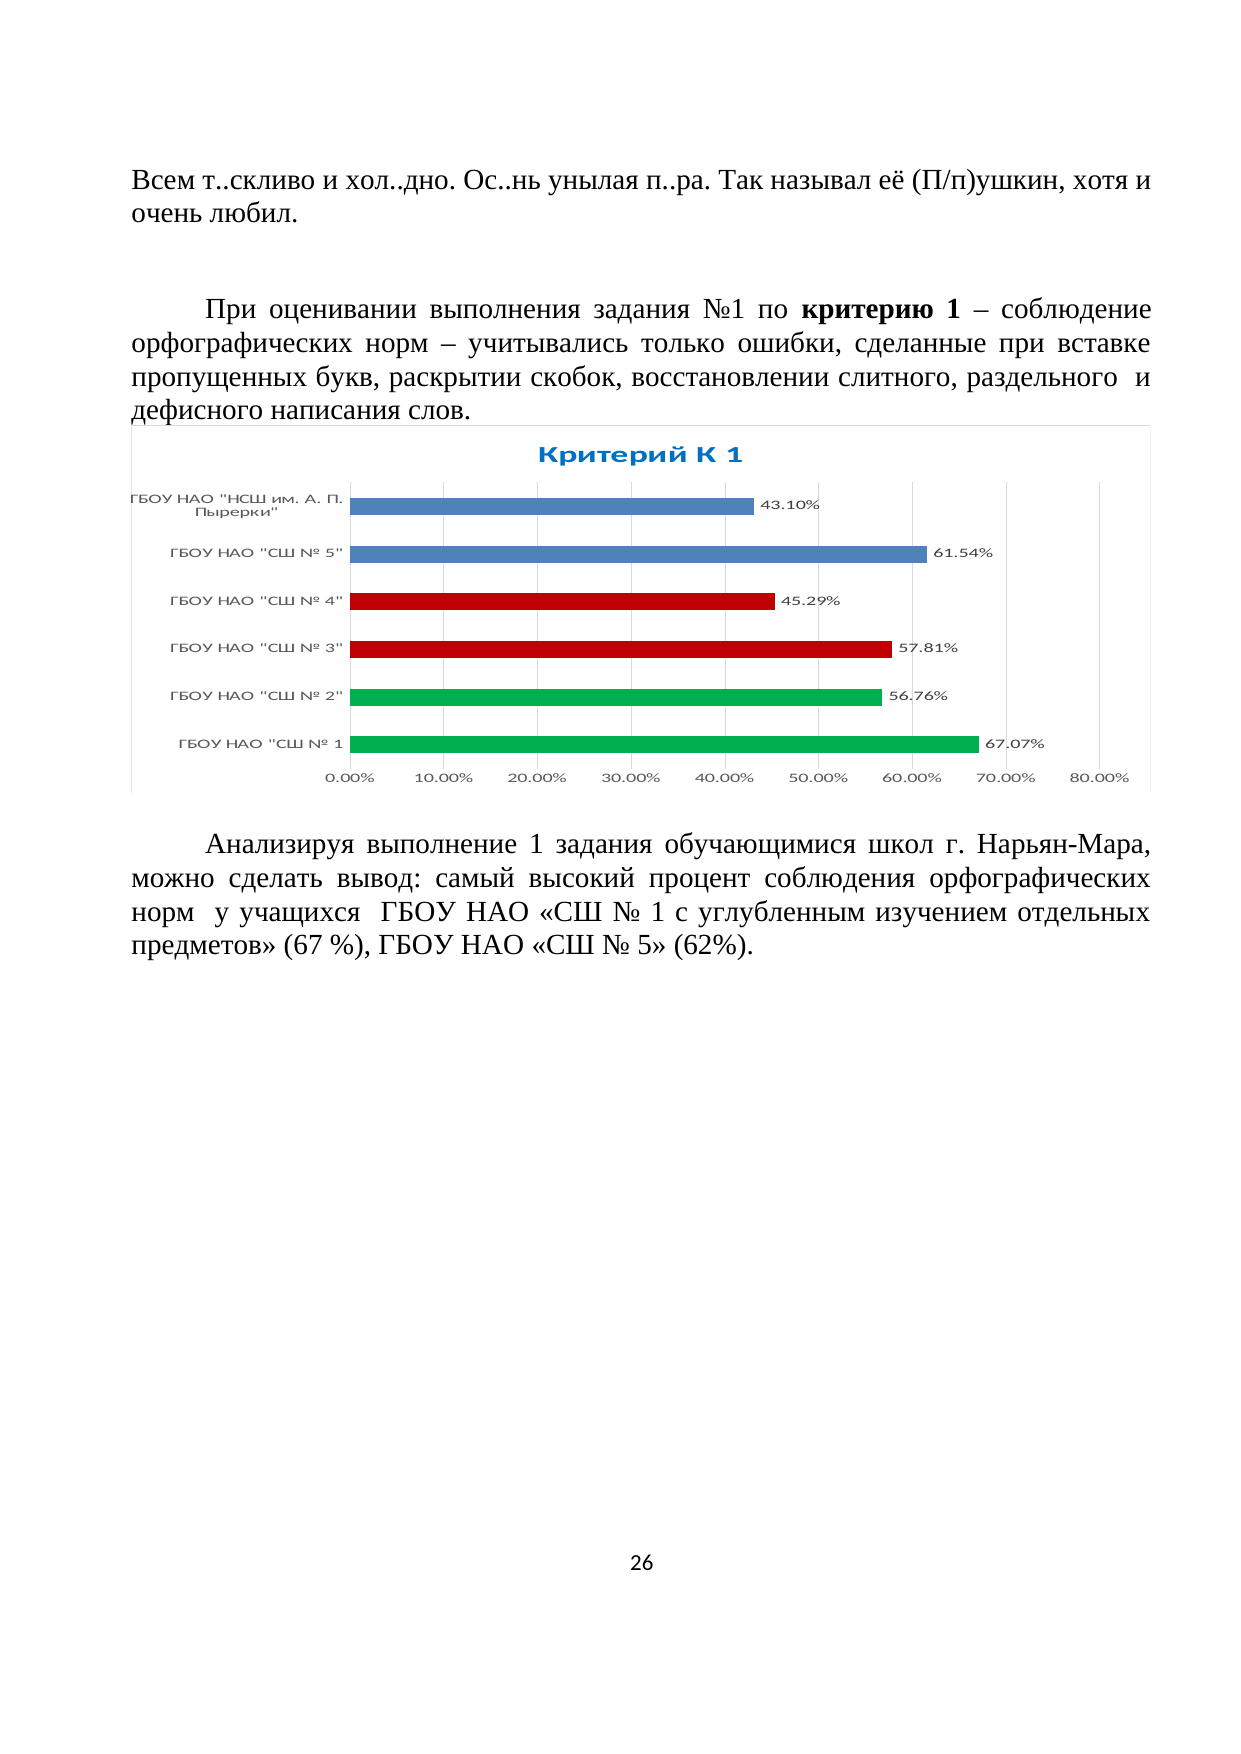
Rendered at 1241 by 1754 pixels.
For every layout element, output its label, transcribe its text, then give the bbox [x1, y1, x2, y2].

text При оценивании выполнения задания №1 по критерию 1 – соблюдение орфографических норм – учитывались только ошибки, сделанные при вставке пропущенных букв, раскрытии скобок, восстановлении слитного, раздельного и дефисного написания слов. [131, 292, 1152, 426]
text Анализируя выполнение 1 задания обучающимися школ г. Нарьян-Мара, можно сделать вывод: самый высокий процент соблюдения орфографических норм у учащихся ГБОУ НАО «СШ № 1 с углубленным изучением отдельных предметов» (67 %), ГБОУ НАО «СШ № 5» (62%). [131, 827, 1152, 961]
text Всем т..скливо и хол..дно. Ос..нь унылая п..ра. Так называл её (П/п)ушкин, хотя и очень любил. [131, 162, 1152, 229]
